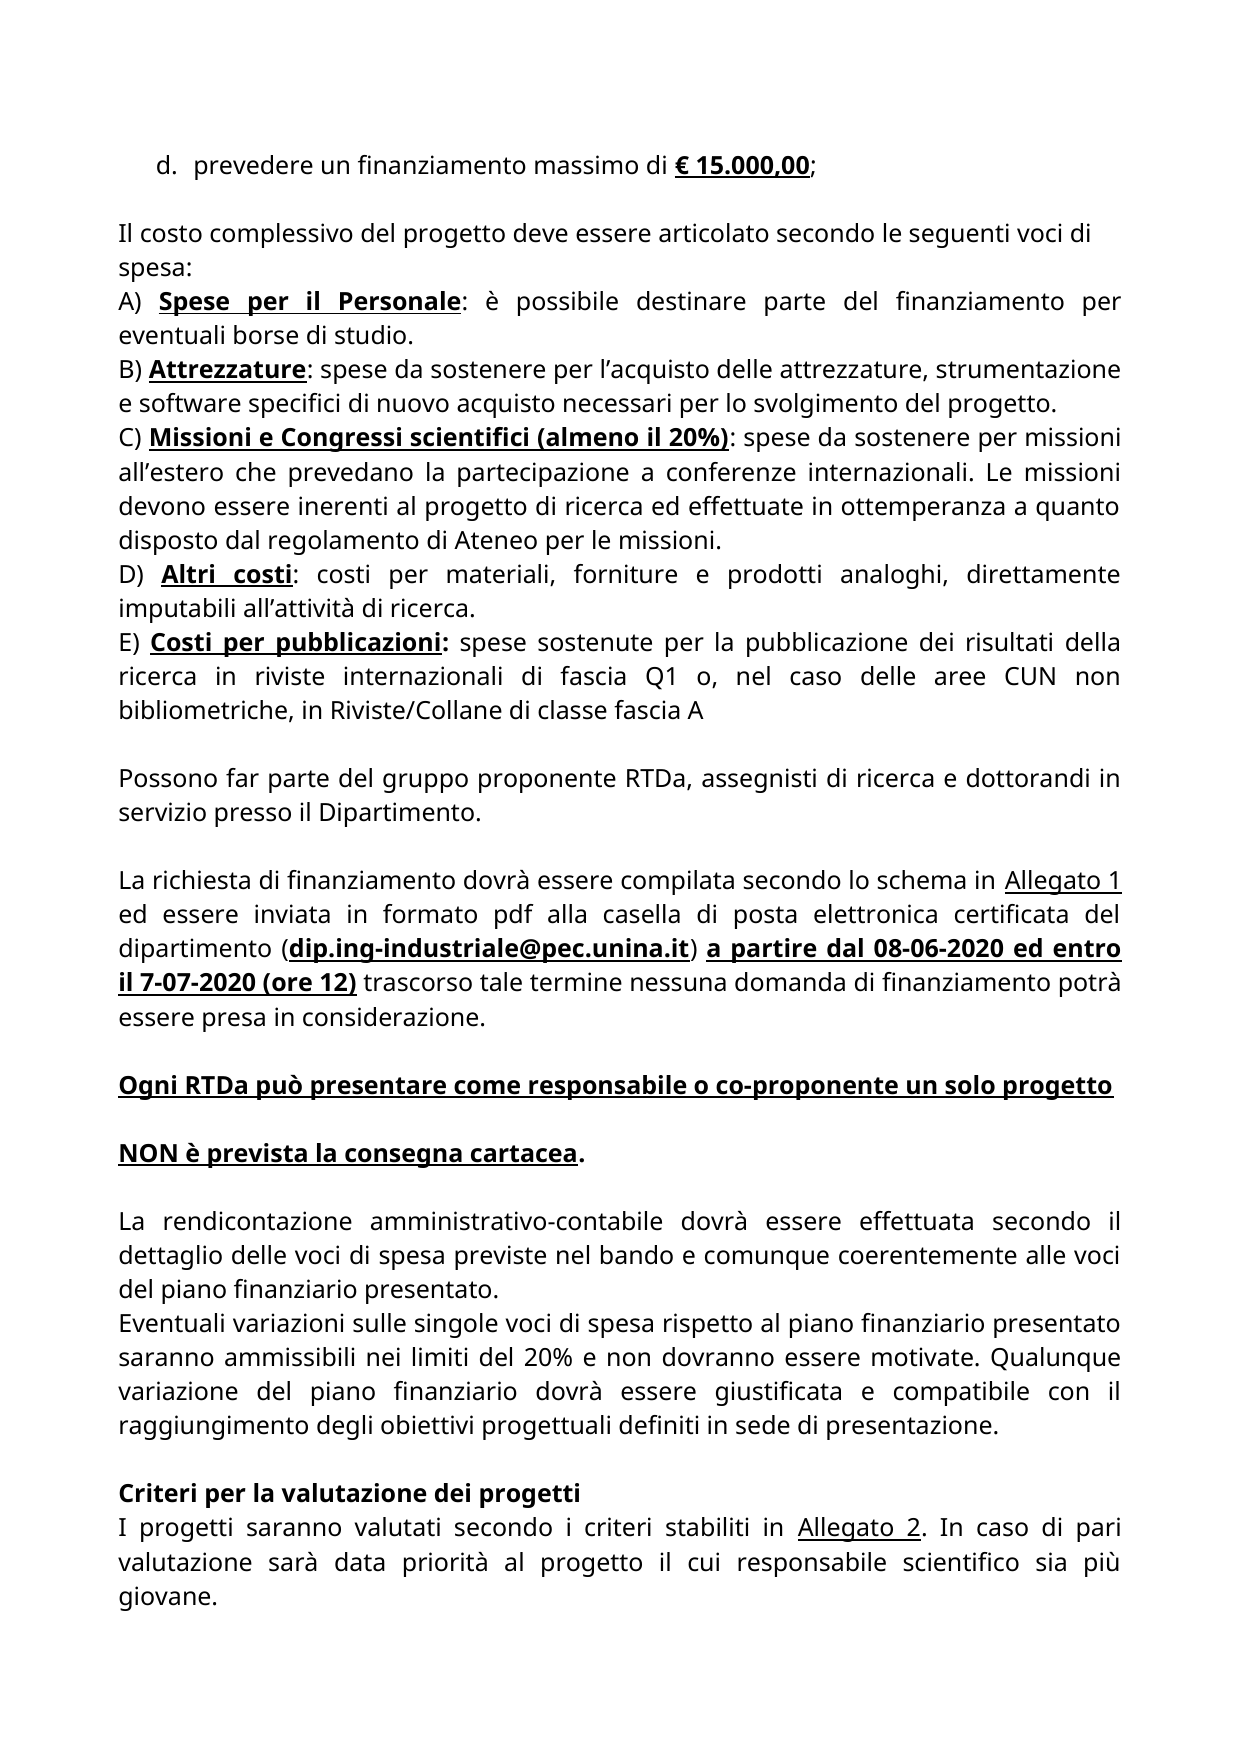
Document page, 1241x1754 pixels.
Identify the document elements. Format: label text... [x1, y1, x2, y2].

text B) Attrezzature: spese da sostenere per l’acquisto delle attrezzature, strumentazione e software specifici di nuovo acquisto necessari per lo svolgimento del progetto. [118, 352, 1122, 420]
text C) Missioni e Congressi scientifici (almeno il 20%): spese da sostenere per missioni all’estero che prevedano la partecipazione a conferenze internazionali. Le missioni devono essere inerenti al progetto di ricerca ed effettuate in ottemperanza a quanto disposto dal regolamento di Ateneo per le missioni. [118, 420, 1122, 556]
text D) Altri costi: costi per materiali, forniture e prodotti analoghi, direttamente imputabili all’attività di ricerca. [118, 556, 1122, 624]
text La rendicontazione amministrativo-contabile dovrà essere effettuata secondo il dettaglio delle voci di spesa previste nel bando e comunque coerentemente alle voci del piano finanziario presentato. [118, 1203, 1122, 1306]
text E) Costi per pubblicazioni: spese sostenute per la pubblicazione dei risultati della ricerca in riviste internazionali di fascia Q1 o, nel caso delle aree CUN non bibliometriche, in Riviste/Collane di classe fascia A [118, 624, 1122, 727]
text La richiesta di finanziamento dovrà essere compilata secondo lo schema in Allegato 1 ed essere inviata in formato pdf alla casella di posta elettronica certificata del dipartimento (dip.ing-industriale@pec.unina.it) a partire dal 08-06-2020 ed entro il 7-07-2020 (ore 12) trascorso tale termine nessuna domanda di finanziamento potrà essere presa in considerazione. [118, 863, 1122, 1033]
text A) Spese per il Personale: è possibile destinare parte del finanziamento per eventuali borse di studio. [118, 284, 1122, 352]
text Il costo complessivo del progetto deve essere articolato secondo le seguenti voci di spesa: [118, 216, 1122, 284]
text Possono far parte del gruppo proponente RTDa, assegnisti di ricerca e dottorandi in servizio presso il Dipartimento. [118, 761, 1122, 829]
text Criteri per la valutazione dei progetti [118, 1476, 1122, 1510]
text Ogni RTDa può presentare come responsabile o co-proponente un solo progetto [118, 1067, 1122, 1101]
text NON è prevista la consegna cartacea. [118, 1135, 1122, 1169]
text I progetti saranno valutati secondo i criteri stabiliti in Allegato 2. In caso di pari valutazione sarà data priorità al progetto il cui responsabile scientifico sia più giovane. [118, 1510, 1122, 1612]
list prevedere un finanziamento massimo di € 15.000,00; [156, 148, 1122, 182]
text Eventuali variazioni sulle singole voci di spesa rispetto al piano finanziario presentato saranno ammissibili nei limiti del 20% e non dovranno essere motivate. Qualunque variazione del piano finanziario dovrà essere giustificata e compatibile con il raggiungimento degli obiettivi progettuali definiti in sede di presentazione. [118, 1306, 1122, 1442]
